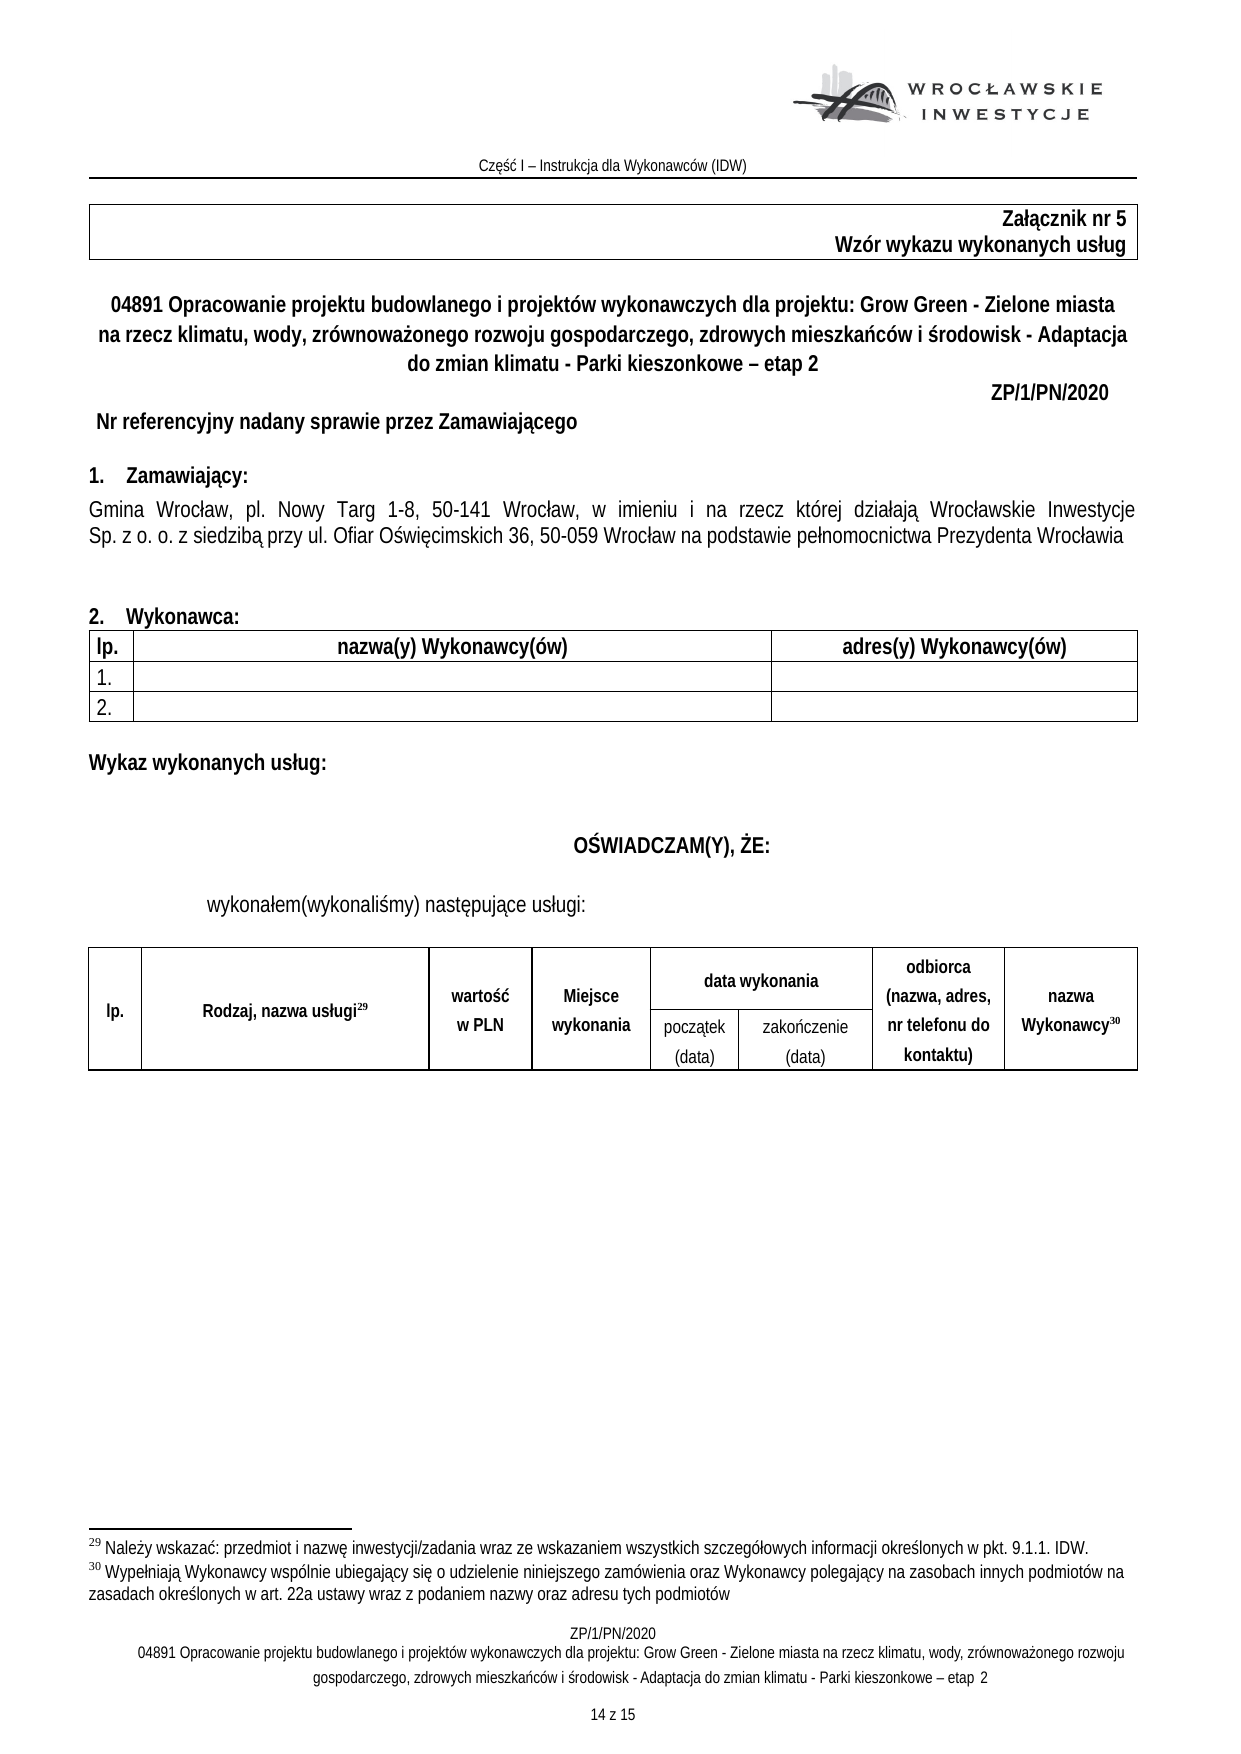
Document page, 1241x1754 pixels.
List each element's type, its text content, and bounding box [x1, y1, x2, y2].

table_cell [772, 692, 1137, 721]
list Zamawiający: [89, 460, 1137, 489]
table_header lp. [90, 631, 133, 661]
list Wykonawca: [89, 601, 1137, 630]
text Gmina Wrocław, pl. Nowy Targ 1-8, 50-141 Wrocław, w imieniu i na rzecz której działają Wrocławskie Inwestycje Sp. z o. o. z siedzibą przy ul. Ofiar Oświęcimskich 36, 50-059 Wrocław na podstawie pełnomocnictwa Prezydenta Wrocławia [89, 496, 1137, 548]
table_header Miejsce wykonania [533, 948, 650, 1069]
table_cell zakończenie (data) [739, 1010, 872, 1069]
table_header nazwa Wykonawcy [1005, 948, 1137, 1069]
table_cell początek (data) [651, 1010, 738, 1069]
table_cell 1. [90, 662, 133, 691]
text OŚWIADCZAM(Y), ŻE: [207, 830, 1137, 859]
table_header data wykonania [651, 948, 872, 1009]
table_header wartość w PLN [430, 948, 531, 1069]
text wykonałem(wykonaliśmy) następujące usługi: [207, 889, 1137, 918]
table_header ZP/1/PN/2020 [834, 377, 1116, 435]
table_cell [772, 662, 1137, 691]
table_header Załącznik nr 5 Wzór wykazu wykonanych usług [90, 205, 1137, 259]
text Wykaz wykonanych usług: [89, 747, 1137, 776]
table_cell [134, 662, 771, 691]
picture [758, 29, 1138, 157]
table_header lp. [89, 948, 141, 1069]
table_cell 2. [90, 692, 133, 721]
table_cell [134, 692, 771, 721]
table_header odbiorca (nazwa, adres, nr telefonu do kontaktu) [873, 948, 1004, 1069]
table_header Rodzaj, nazwa usługi [142, 948, 428, 1069]
text 04891 Opracowanie projektu budowlanego i projektów wykonawczych dla projektu: Grow Green - Zielone miasta na rzecz klimatu, wody, zrównoważonego rozwoju gospodarczego, zdrowych mieszkańców i środowisk - Adaptacja do zmian klimatu - Parki kieszonkowe – etap 2 [89, 289, 1137, 377]
table_header adres(y) Wykonawcy(ów) [772, 631, 1137, 661]
table_header Nr referencyjny nadany sprawie przez Zamawiającego [89, 377, 834, 435]
table_header nazwa(y) Wykonawcy(ów) [134, 631, 771, 661]
